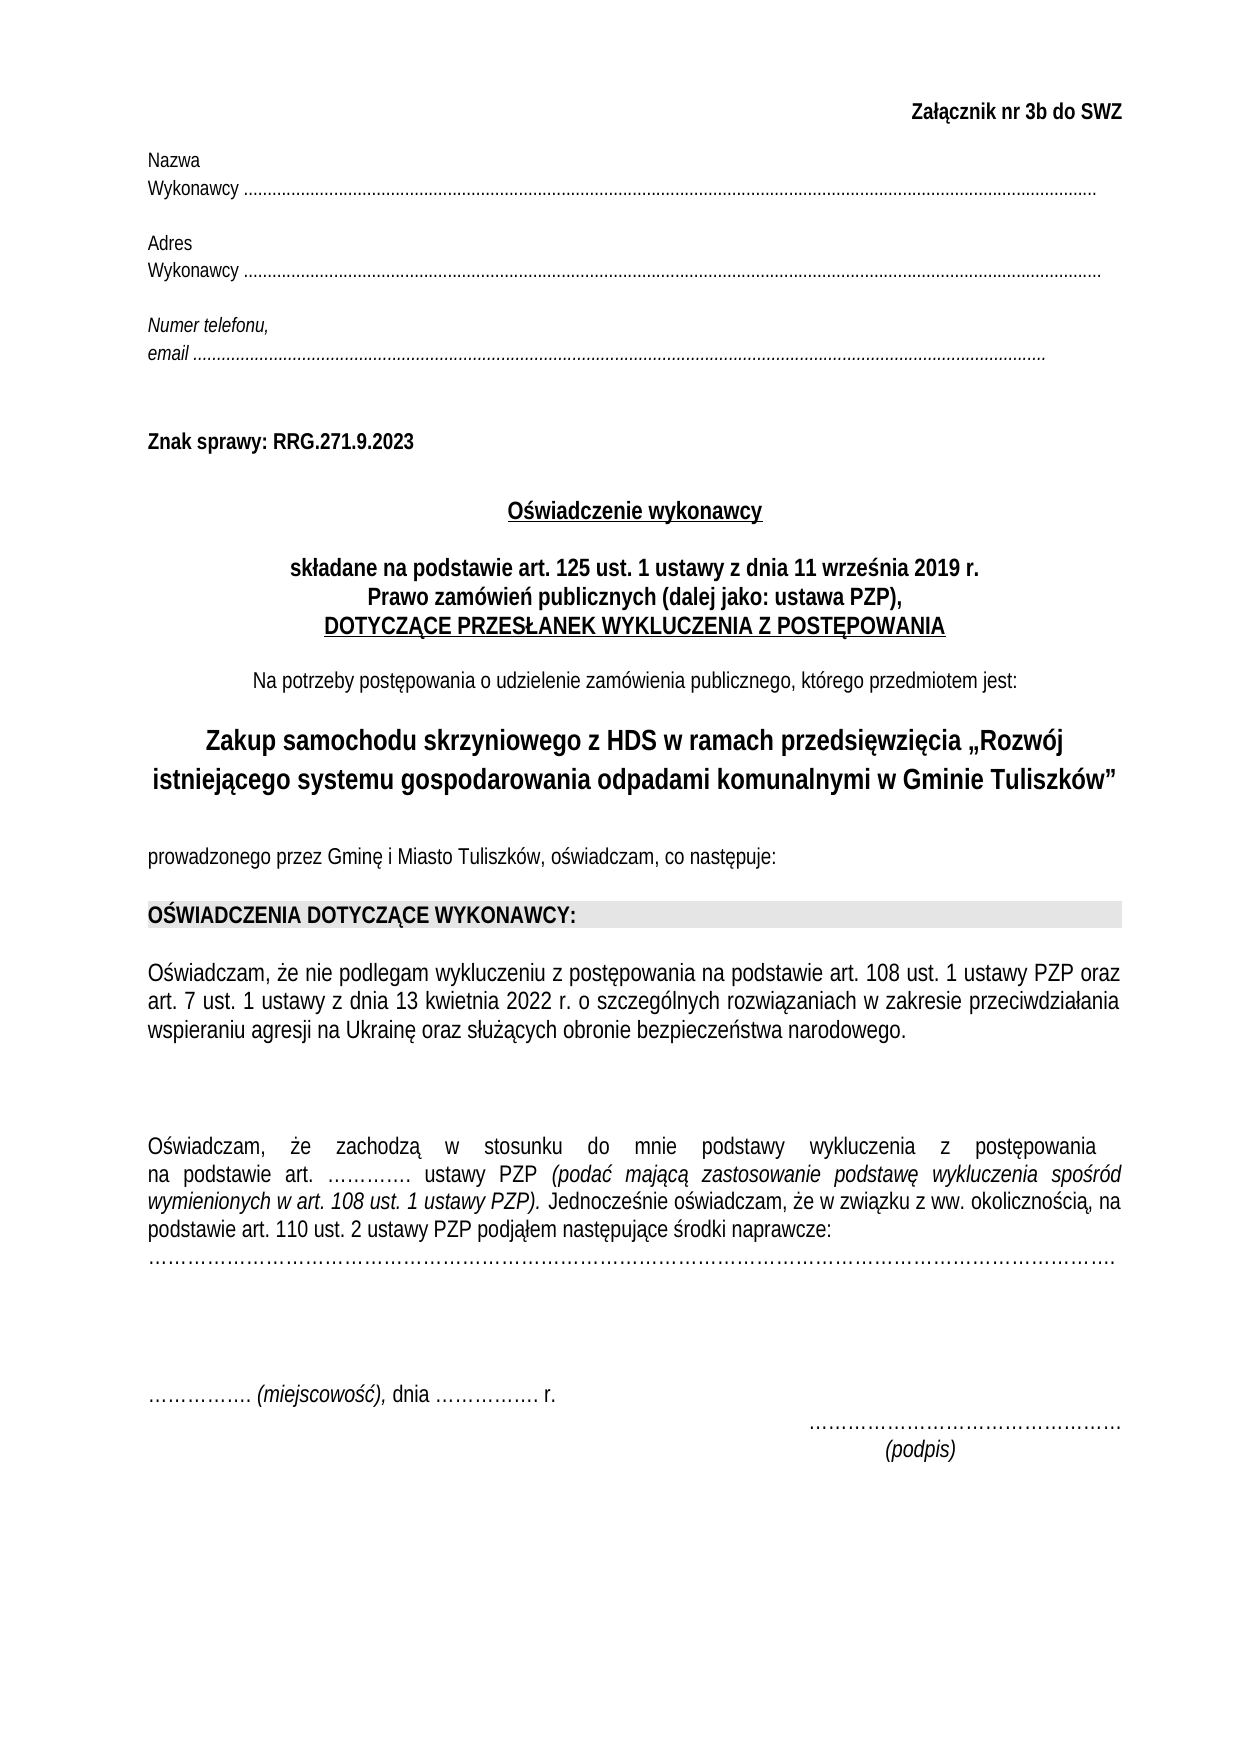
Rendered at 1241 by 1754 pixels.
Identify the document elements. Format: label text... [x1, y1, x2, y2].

text Oświadczam, że zachodzą w stosunku do mnie podstawy wykluczenia z postępowania na podstawie art. …………. ustawy PZP (podać mającą zastosowanie podstawę wykluczenia spośród wymienionych w art. 108 ust. 1 ustawy PZP). Jednocześnie oświadczam, że w związku z ww. okolicznością, na podstawie art. 110 ust. 2 ustawy PZP podjąłem następujące środki naprawcze: [148, 1132, 1122, 1242]
text DOTYCZĄCE PRZESŁANEK WYKLUCZENIA Z POSTĘPOWANIA [148, 611, 1122, 639]
text prowadzonego przez Gminę i Miasto Tuliszków, oświadczam, co następuje: [148, 843, 1122, 869]
text składane na podstawie art. 125 ust. 1 ustawy z dnia 11 września 2019 r. [148, 553, 1122, 582]
text Prawo zamówień publicznych (dalej jako: ustawa PZP), [148, 582, 1122, 611]
text ………………………………………… [148, 1407, 1122, 1435]
text (podpis) [811, 1435, 1122, 1462]
text OŚWIADCZENIA DOTYCZĄCE WYKONAWCY: [148, 901, 1122, 928]
text Nazwa Wykonawcy .................................................................................................................................................................................... [148, 148, 1122, 200]
text Znak sprawy: RRG.271.9.2023 [148, 428, 1122, 454]
text …………………………………………………………………………………………………………………………………. [148, 1242, 1122, 1270]
text Na potrzeby postępowania o udzielenie zamówienia publicznego, którego przedmiotem jest: [148, 667, 1122, 693]
text Numer telefonu, email .................................................................................................................................................................................... [148, 313, 1122, 365]
text Oświadczam, że nie podlegam wykluczeniu z postępowania na podstawie art. 108 ust. 1 ustawy PZP oraz art. 7 ust. 1 ustawy z dnia 13 kwietnia 2022 r. o szczególnych rozwiązaniach w zakresie przeciwdziałania wspieraniu agresji na Ukrainę oraz służących obronie bezpieczeństwa narodowego. [148, 958, 1122, 1043]
text ……………. (miejscowość), dnia ……………. r. [148, 1380, 1122, 1407]
text Zakup samochodu skrzyniowego z HDS w ramach przedsięwzięcia „Rozwój istniejącego systemu gospodarowania odpadami komunalnymi w Gminie Tuliszków” [148, 723, 1122, 795]
text Adres Wykonawcy ..................................................................................................................................................................................... [148, 231, 1122, 282]
text Oświadczenie wykonawcy [148, 496, 1122, 525]
